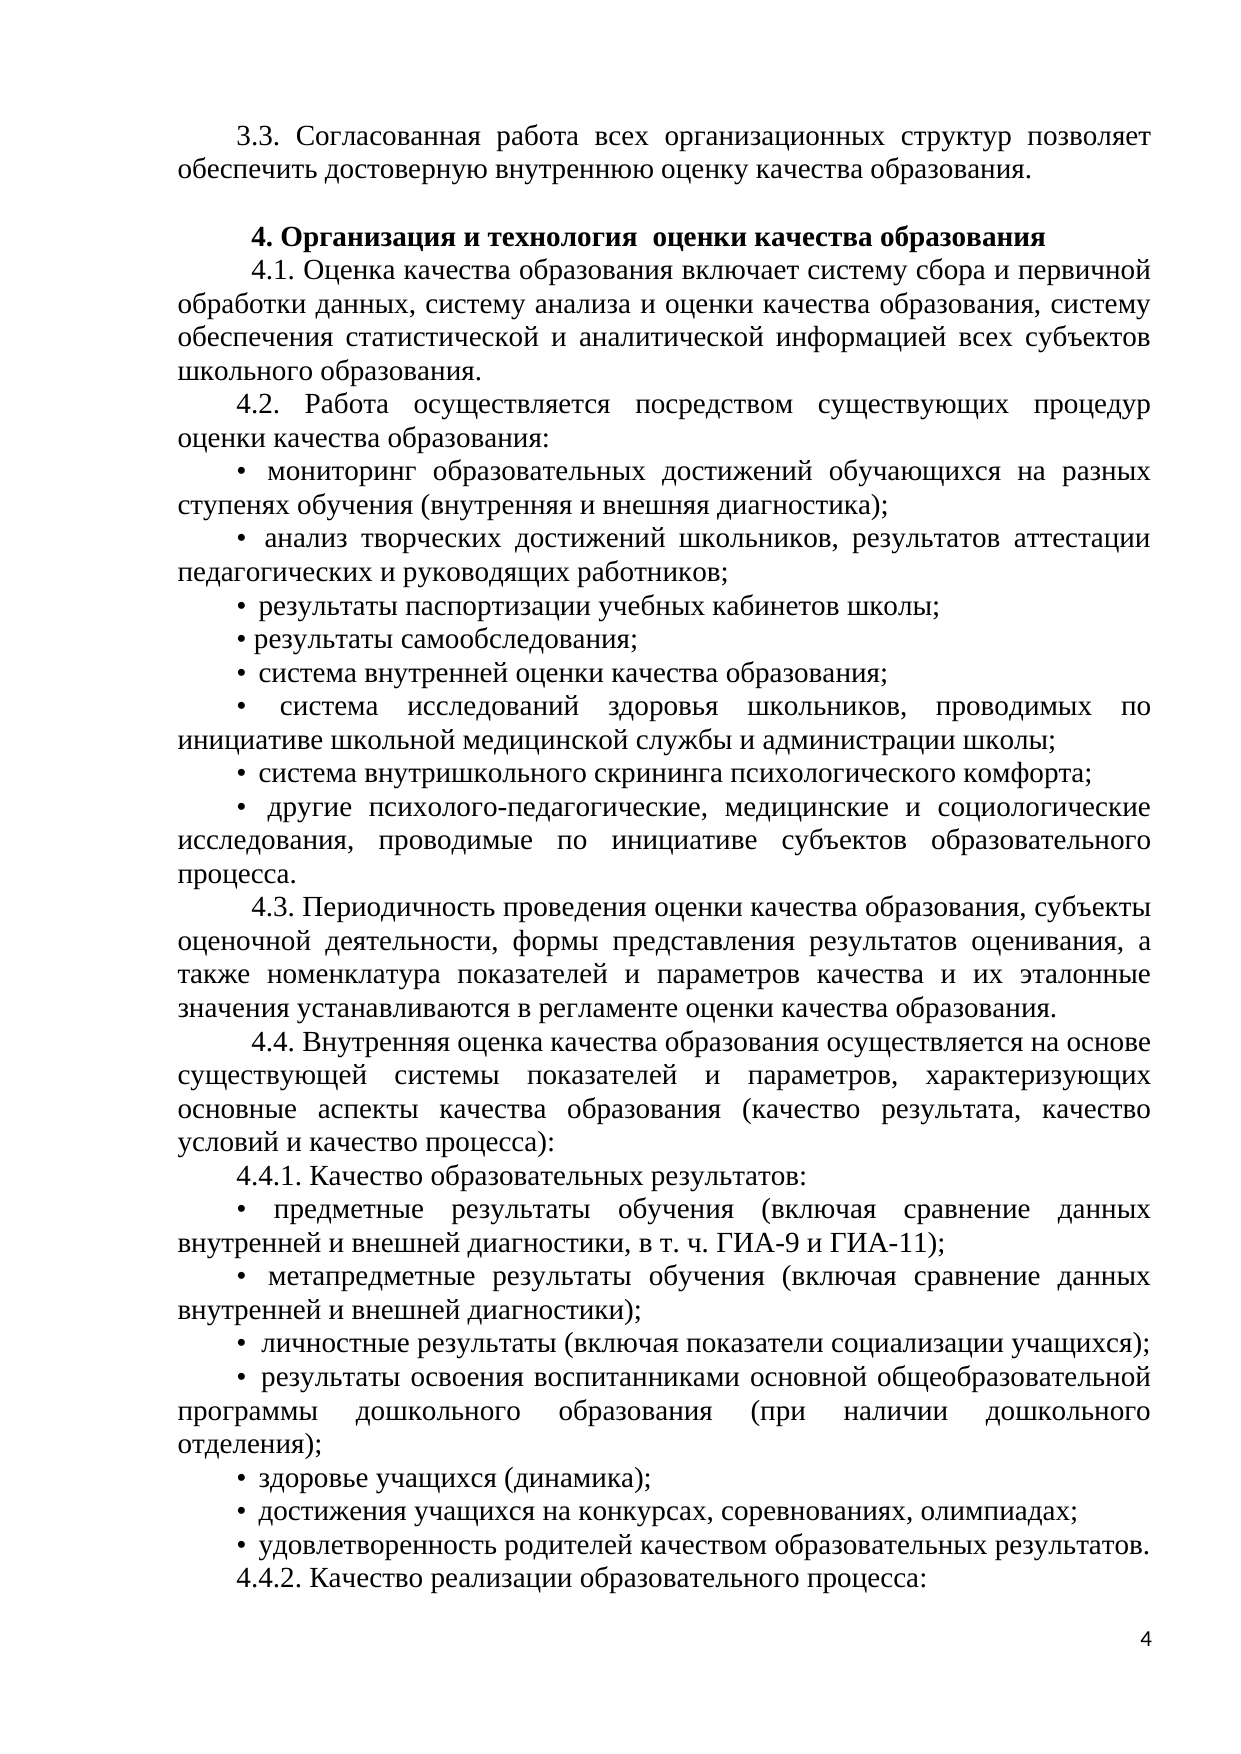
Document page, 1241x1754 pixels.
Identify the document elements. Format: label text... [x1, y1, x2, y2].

text • результаты самообследования; [177, 621, 1152, 655]
text • достижения учащихся на конкурсах, соревнованиях, олимпиадах; [177, 1493, 1152, 1527]
text 4. Организация и технология оценки качества образования [177, 219, 1152, 252]
text 4.3. Периодичность проведения оценки качества образования, субъекты оценочной деятельности, формы представления результатов оценивания, а также номенклатура показателей и параметров качества и их эталонные значения устанавливаются в регламенте оценки качества образования. [177, 889, 1152, 1024]
text • результаты освоения воспитанниками основной общеобразовательной программы дошкольного образования (при наличии дошкольного отделения); [177, 1359, 1152, 1460]
text • система исследований здоровья школьников, проводимых по инициативе школьной медицинской службы и администрации школы; [177, 688, 1152, 755]
text • мониторинг образовательных достижений обучающихся на разных ступенях обучения (внутренняя и внешняя диагностика); [177, 453, 1152, 521]
text 4.4. Внутренняя оценка качества образования осуществляется на основе существующей системы показателей и параметров, характеризующих основные аспекты качества образования (качество результата, качество условий и качество процесса): [177, 1024, 1152, 1158]
text • анализ творческих достижений школьников, результатов аттестации педагогических и руководящих работников; [177, 521, 1152, 588]
text 4.2. Работа осуществляется посредством существующих процедур оценки качества образования: [177, 386, 1152, 453]
text 4.1. Оценка качества образования включает систему сбора и первичной обработки данных, систему анализа и оценки качества образования, систему обеспечения статистической и аналитической информацией всех субъектов школьного образования. [177, 252, 1152, 386]
text • результаты паспортизации учебных кабинетов школы; [177, 588, 1152, 621]
text 3.3. Согласованная работа всех организационных структур позволяет обеспечить достоверную внутреннюю оценку качества образования. [177, 118, 1152, 185]
text 4.4.1. Качество образовательных результатов: [177, 1158, 1152, 1191]
text • система внутришкольного скрининга психологического комфорта; [177, 755, 1152, 789]
text • удовлетворенность родителей качеством образовательных результатов. [177, 1527, 1152, 1560]
text 4.4.2. Качество реализации образовательного процесса: [177, 1560, 1152, 1594]
text • личностные результаты (включая показатели социализации учащихся); [177, 1326, 1152, 1359]
text • здоровье учащихся (динамика); [177, 1460, 1152, 1493]
text • система внутренней оценки качества образования; [177, 655, 1152, 688]
text • метапредметные результаты обучения (включая сравнение данных внутренней и внешней диагностики); [177, 1258, 1152, 1326]
text • предметные результаты обучения (включая сравнение данных внутренней и внешней диагностики, в т. ч. ГИА-9 и ГИА-11); [177, 1191, 1152, 1258]
text • другие психолого-педагогические, медицинские и социологические исследования, проводимые по инициативе субъектов образовательного процесса. [177, 789, 1152, 889]
